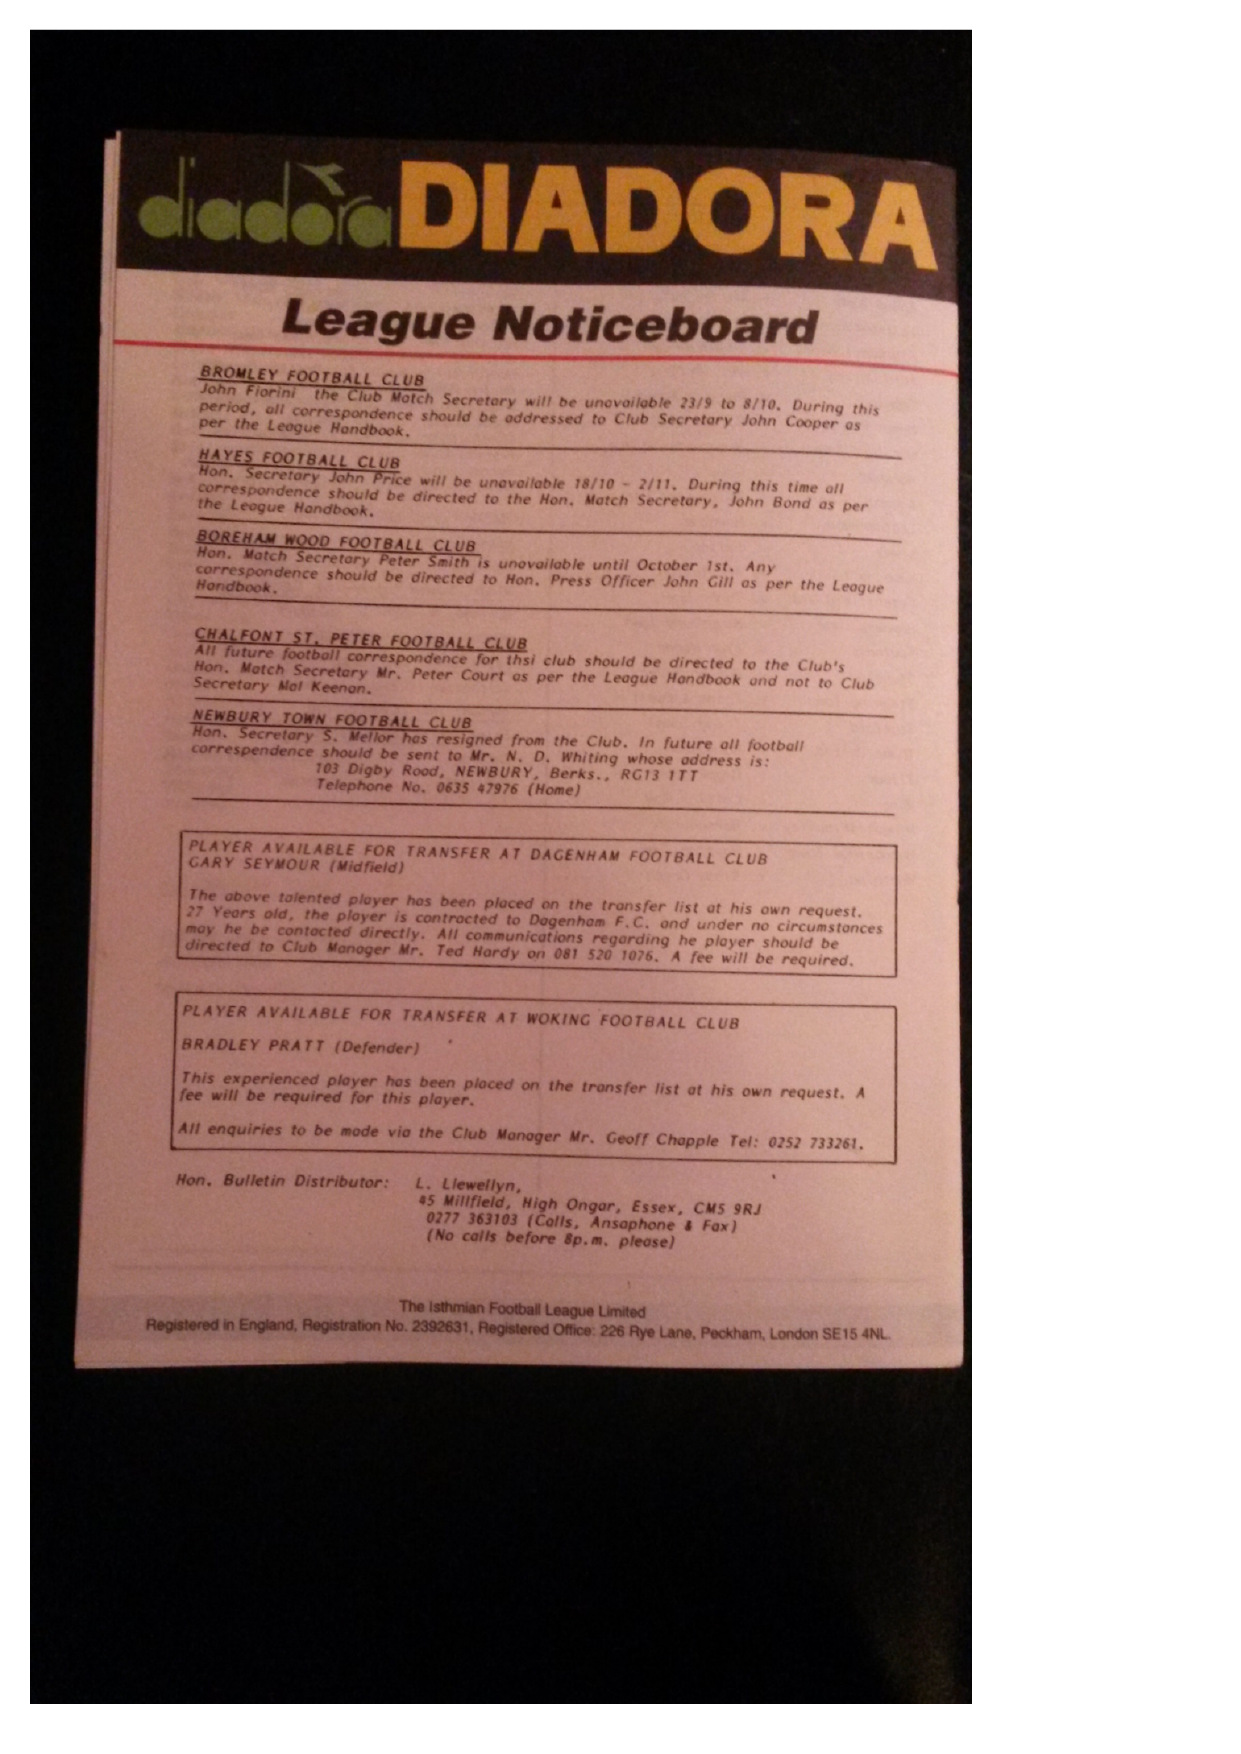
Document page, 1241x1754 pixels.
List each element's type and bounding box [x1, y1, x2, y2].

picture [31, 32, 972, 1704]
